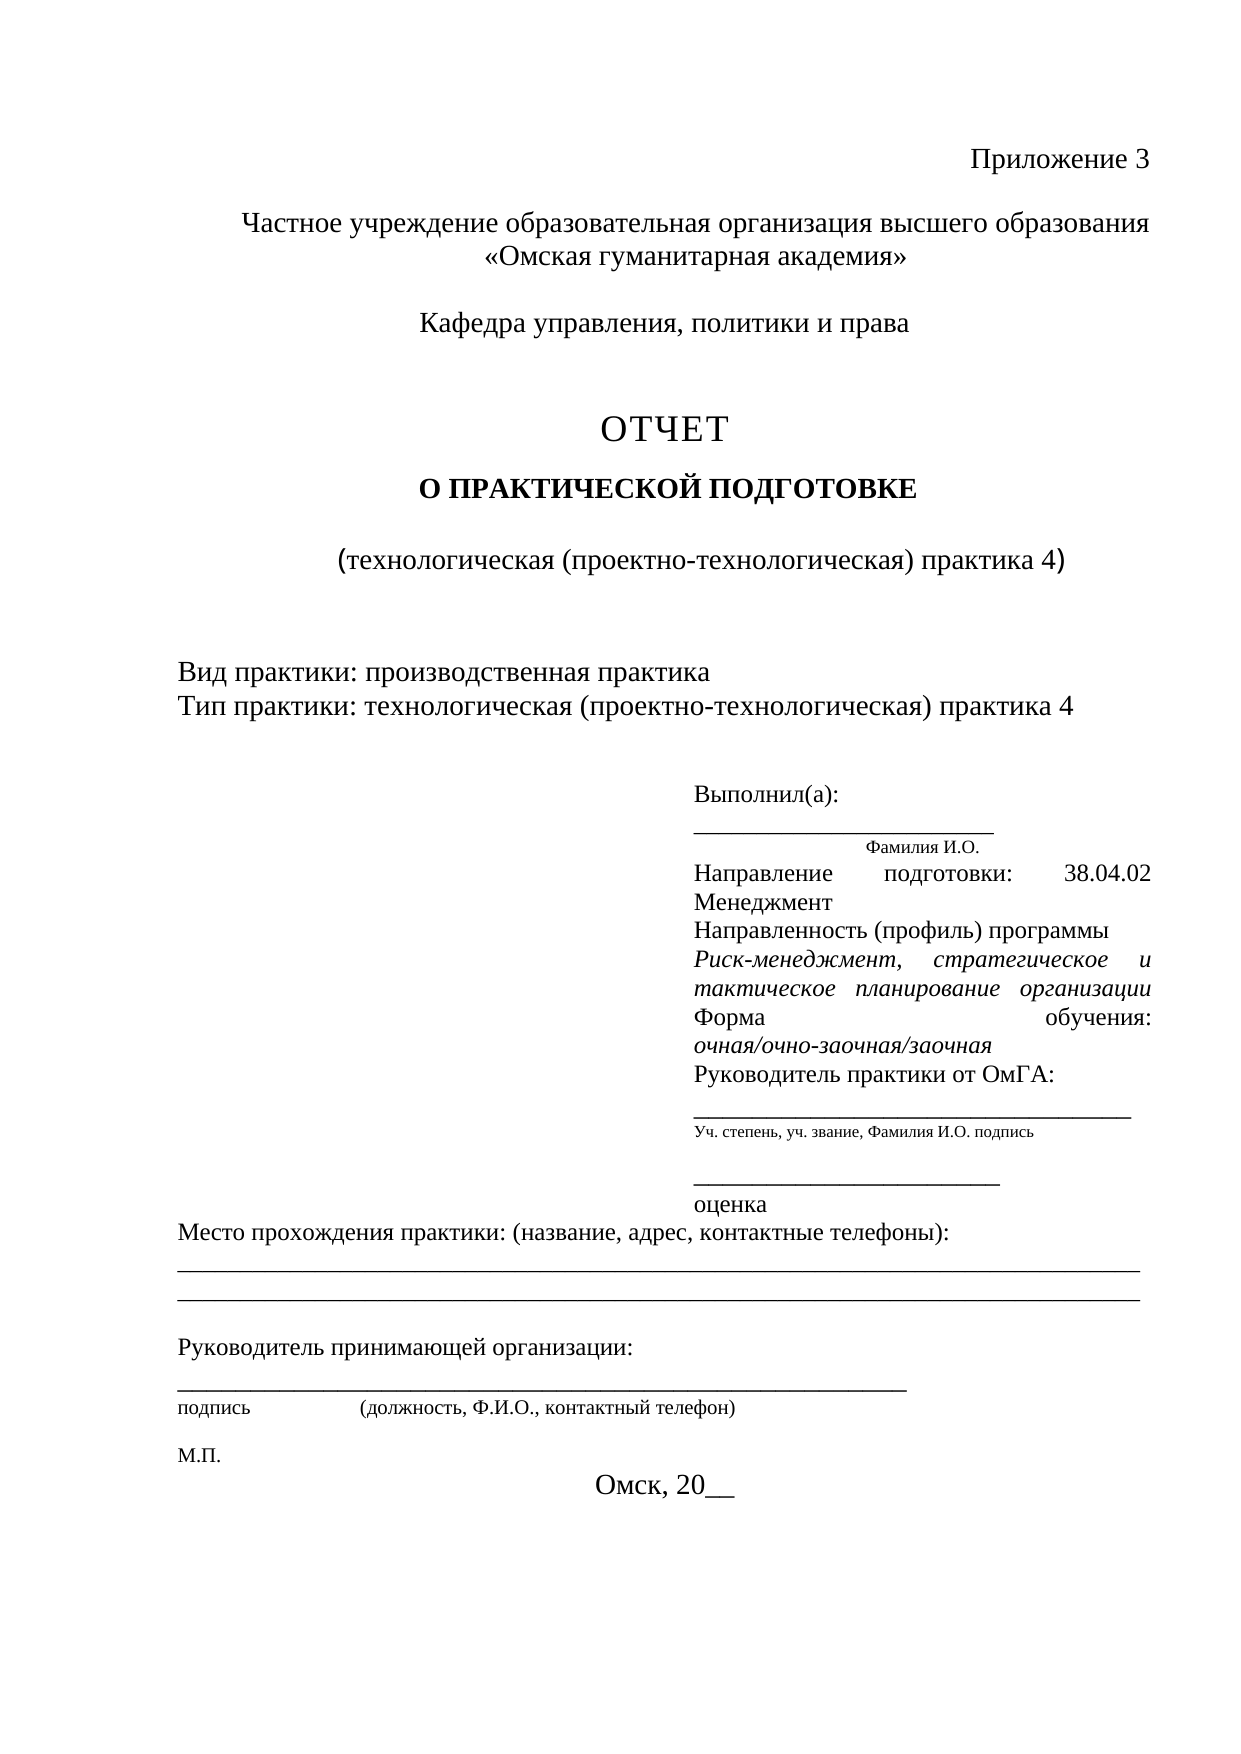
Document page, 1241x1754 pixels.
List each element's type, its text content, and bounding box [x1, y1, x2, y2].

text Руководитель принимающей организации: [177, 1332, 1152, 1361]
text Выполнил(а): ________________________ [693, 779, 1152, 836]
text ______________________________ [693, 1088, 1152, 1122]
text Приложение 3 [177, 136, 1149, 176]
text (технологическая (проектно-технологическая) практика 4) [177, 538, 1152, 578]
text Место прохождения практики: (название, адрес, контактные телефоны): _____________________________________________________________________________ [177, 1217, 1152, 1275]
text Направление подготовки: 38.04.02 Менеджмент [693, 858, 1152, 916]
text подпись (должность, Ф.И.О., контактный телефон) [177, 1395, 1152, 1443]
text М.П. [177, 1443, 1152, 1467]
text _____________________________________________________________________________ [177, 1275, 1152, 1304]
text Омск, 20__ [177, 1467, 1152, 1500]
text Кафедра управления, политики и права [177, 306, 1152, 339]
text ОТЧЕТ [177, 406, 1152, 449]
text Руководитель практики от ОмГА: [693, 1059, 1152, 1088]
text _____________________ [693, 1155, 1152, 1189]
text Фамилия И.О. [693, 836, 1152, 858]
text __________________________________________________ [177, 1361, 1152, 1395]
text О ПРАКТИЧЕСКОЙ ПОДГОТОВКЕ [177, 471, 1152, 504]
text Тип практики: технологическая (проектно-технологическая) практика 4 [177, 688, 1152, 721]
text оценка [693, 1189, 1152, 1217]
table_header Частное учреждение образовательная организация высшего образования «Омская гуманитарная академия» [177, 205, 1214, 272]
text Риск-менеджмент, стратегическое и тактическое планирование организации Форма обучения: очная/очно-заочная/заочная [693, 944, 1152, 1059]
text Направленность (профиль) программы [693, 916, 1152, 944]
text Вид практики: производственная практика [177, 654, 1152, 688]
text Уч. степень, уч. звание, Фамилия И.О. подпись [693, 1122, 1152, 1155]
